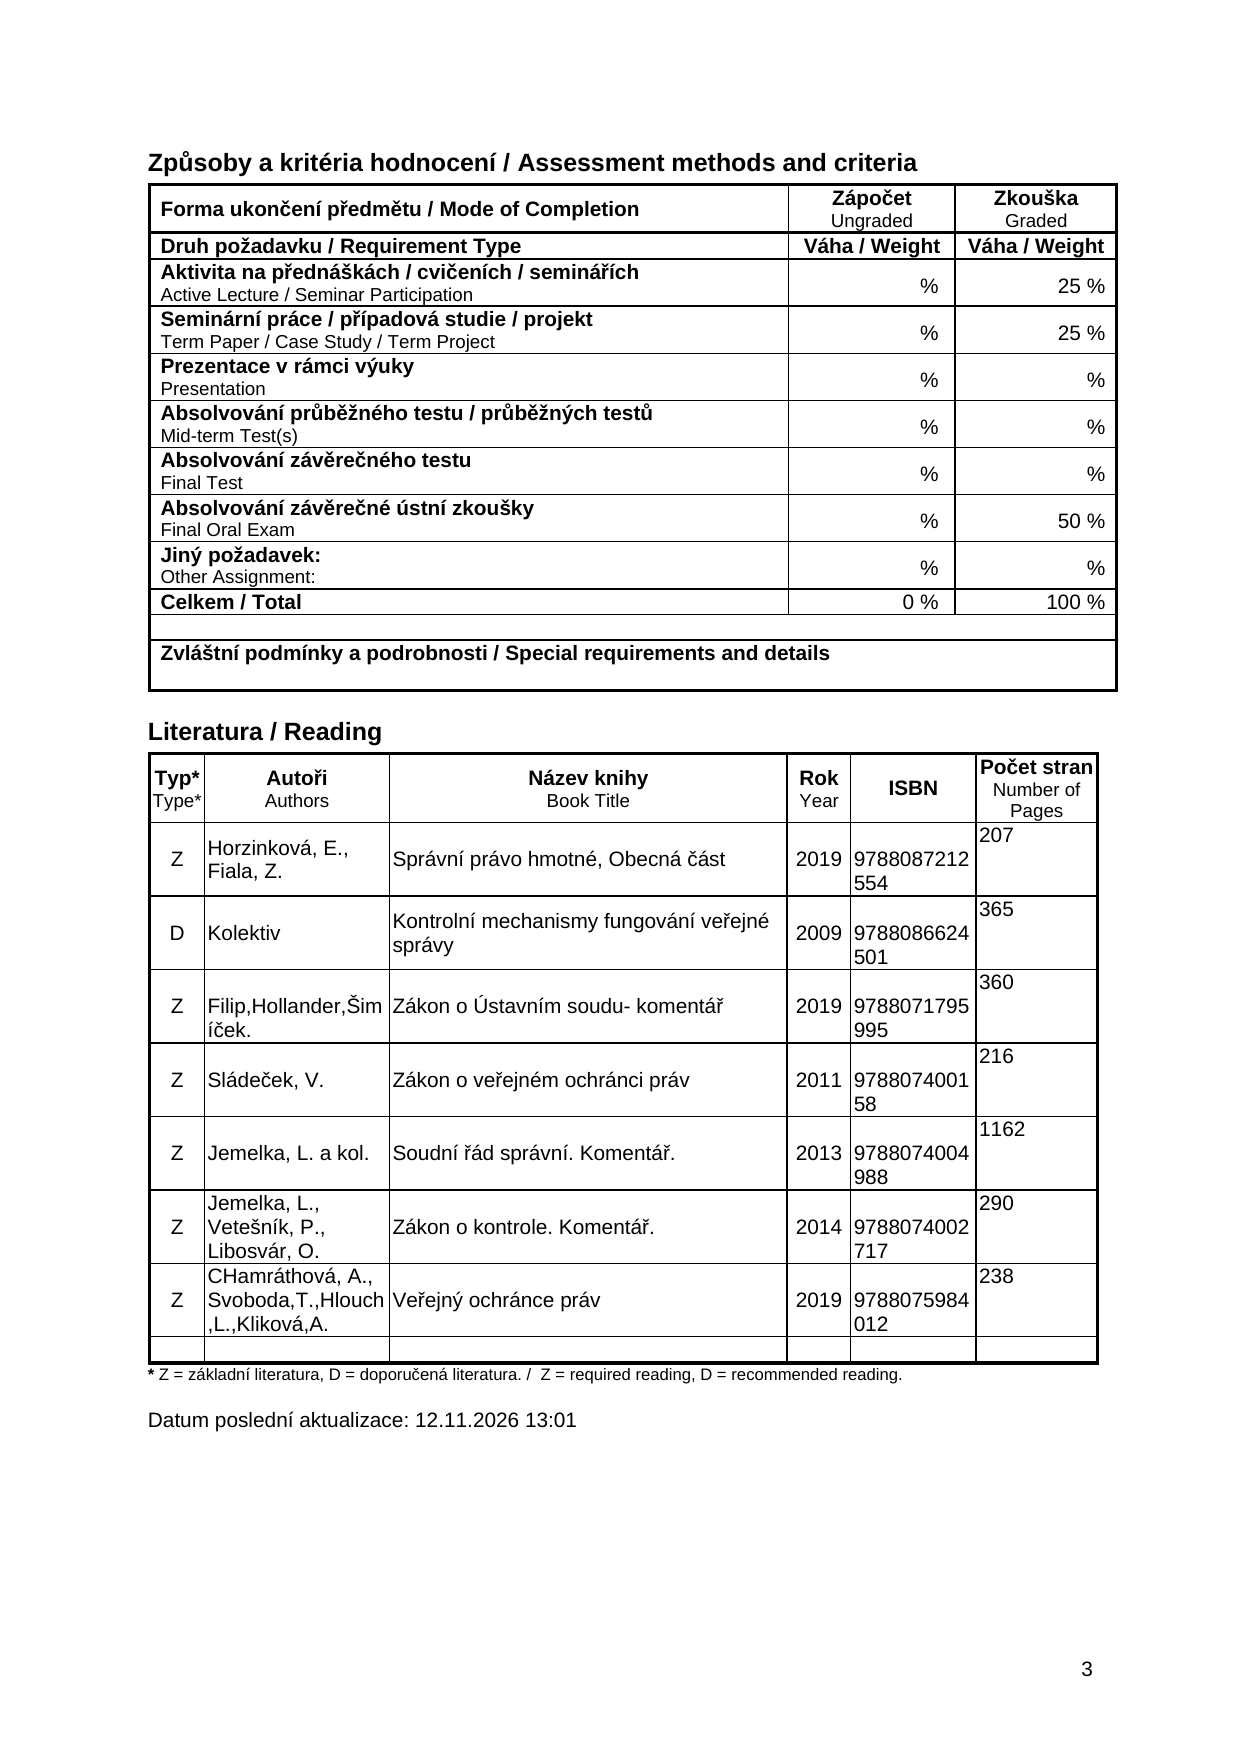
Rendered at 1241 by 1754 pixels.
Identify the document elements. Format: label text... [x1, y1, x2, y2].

table_cell 25 % [956, 260, 1115, 305]
table_cell Absolvování závěrečného testu Final Test [151, 448, 788, 494]
table_cell % [956, 354, 1115, 399]
table_header ISBN [851, 755, 975, 822]
table_cell CHamráthová, A., Svoboda,T.,Hlouch,L.,Kliková,A. [205, 1264, 389, 1336]
table_cell Zákon o Ústavním soudu- komentář [390, 970, 786, 1042]
table_cell [390, 1337, 786, 1361]
table_cell 9788071795995 [851, 970, 975, 1042]
table_cell Jiný požadavek: (stručný popis) Other Assignment: [151, 542, 788, 588]
table_cell Filip,Hollander,Šimíček. [205, 970, 389, 1042]
table_cell 360 [977, 970, 1096, 1042]
table_cell Zákon o veřejném ochránci práv [390, 1044, 786, 1116]
table_cell Z [151, 1117, 204, 1189]
table_cell Seminární práce / případová studie / projekt Term Paper / Case Study / Term Project [151, 307, 788, 352]
table_cell Správní právo hmotné, Obecná část [390, 823, 786, 895]
text * Z = základní literatura, D = doporučená literatura. / Z = required reading, D = recommended reading. [148, 1365, 1093, 1384]
table_cell Druh požadavku / Requirement Type [151, 234, 788, 258]
table_header Rok Year [788, 755, 850, 822]
table_cell 207 [977, 823, 1096, 895]
table_cell Váha / Weight [956, 234, 1115, 258]
table_cell 978807400158 [851, 1044, 975, 1116]
table_cell [205, 1337, 389, 1361]
table_cell 9788086624501 [851, 897, 975, 969]
table_cell 2019 [788, 970, 850, 1042]
table_cell 365 [977, 897, 1096, 969]
table_cell Z [151, 1264, 204, 1336]
table_cell 0 % [789, 590, 954, 613]
table_cell Soudní řád správní. Komentář. [390, 1117, 786, 1189]
table_cell % [789, 542, 954, 588]
table_cell 9788075984012 [851, 1264, 975, 1336]
table_cell Jemelka, L. a kol. [205, 1117, 389, 1189]
table_cell 1162 [977, 1117, 1096, 1189]
table_cell 216 [977, 1044, 1096, 1116]
table_cell 2019 [788, 823, 850, 895]
table_cell Váha / Weight [789, 234, 954, 258]
table_cell Zvláštní podmínky a podrobnosti / Special requirements and details [151, 641, 1115, 688]
table_cell [977, 1337, 1096, 1361]
table_cell Z [151, 970, 204, 1042]
table_cell [151, 1337, 204, 1361]
table_cell Kolektiv [205, 897, 389, 969]
table_cell Jemelka, L., Vetešník, P., Libosvár, O. [205, 1191, 389, 1262]
table_cell Absolvování průběžného testu / průběžných testů Mid-term Test(s) [151, 401, 788, 447]
table_cell Prezentace v rámci výuky Presentation [151, 354, 788, 399]
table_cell Veřejný ochránce práv [390, 1264, 786, 1336]
table_header Název knihy Book Title [390, 755, 786, 822]
table_cell % [956, 542, 1115, 588]
table_cell Horzinková, E., Fiala, Z. [205, 823, 389, 895]
table_cell [151, 615, 1115, 639]
table_cell Kontrolní mechanismy fungování veřejné správy [390, 897, 786, 969]
table_cell Celkem / Total [151, 590, 788, 613]
table_cell [788, 1337, 850, 1361]
table_header Autoři Authors [205, 755, 389, 822]
table_cell 9788074004988 [851, 1117, 975, 1189]
table_cell Zákon o kontrole. Komentář. [390, 1191, 786, 1262]
text Datum poslední aktualizace: 9.2.2021 20:09 [148, 1408, 1093, 1432]
table_cell % [789, 307, 954, 352]
table_cell Aktivita na přednáškách / cvičeních / seminářích Active Lecture / Seminar Participation [151, 260, 788, 305]
table_cell Sládeček, V. [205, 1044, 389, 1116]
table_cell Z [151, 1044, 204, 1116]
table_cell 2019 [788, 1264, 850, 1336]
table_cell % [956, 448, 1115, 494]
table_cell 50 % [956, 495, 1115, 541]
table_cell 2014 [788, 1191, 850, 1262]
table_cell % [789, 260, 954, 305]
table_cell % [789, 495, 954, 541]
table_cell % [956, 401, 1115, 447]
table_cell Z [151, 823, 204, 895]
table_header Počet stran Number of Pages [977, 755, 1096, 822]
table_cell 2013 [788, 1117, 850, 1189]
table_cell D [151, 897, 204, 969]
table_cell 100 % [956, 590, 1115, 613]
table_cell 2009 [788, 897, 850, 969]
table_cell 238 [977, 1264, 1096, 1336]
table_header Zápočet Ungraded [789, 186, 954, 231]
text Způsoby a kritéria hodnocení / Assessment methods and criteria [148, 148, 1093, 176]
table_cell Absolvování závěrečné ústní zkoušky Final Oral Exam [151, 495, 788, 541]
table_cell % [789, 448, 954, 494]
table_cell 2011 [788, 1044, 850, 1116]
table_cell Z [151, 1191, 204, 1262]
table_header Forma ukončení předmětu / Mode of Completion [151, 186, 788, 231]
text Literatura / Reading [148, 717, 1093, 745]
table_cell % [789, 354, 954, 399]
table_cell 9788087212554 [851, 823, 975, 895]
table_cell % [789, 401, 954, 447]
table_cell [851, 1337, 975, 1361]
table_header Zkouška Graded [956, 186, 1115, 231]
table_cell 25 % [956, 307, 1115, 352]
table_cell 290 [977, 1191, 1096, 1262]
table_cell 9788074002717 [851, 1191, 975, 1262]
table_header Typ* Type* [151, 755, 204, 822]
